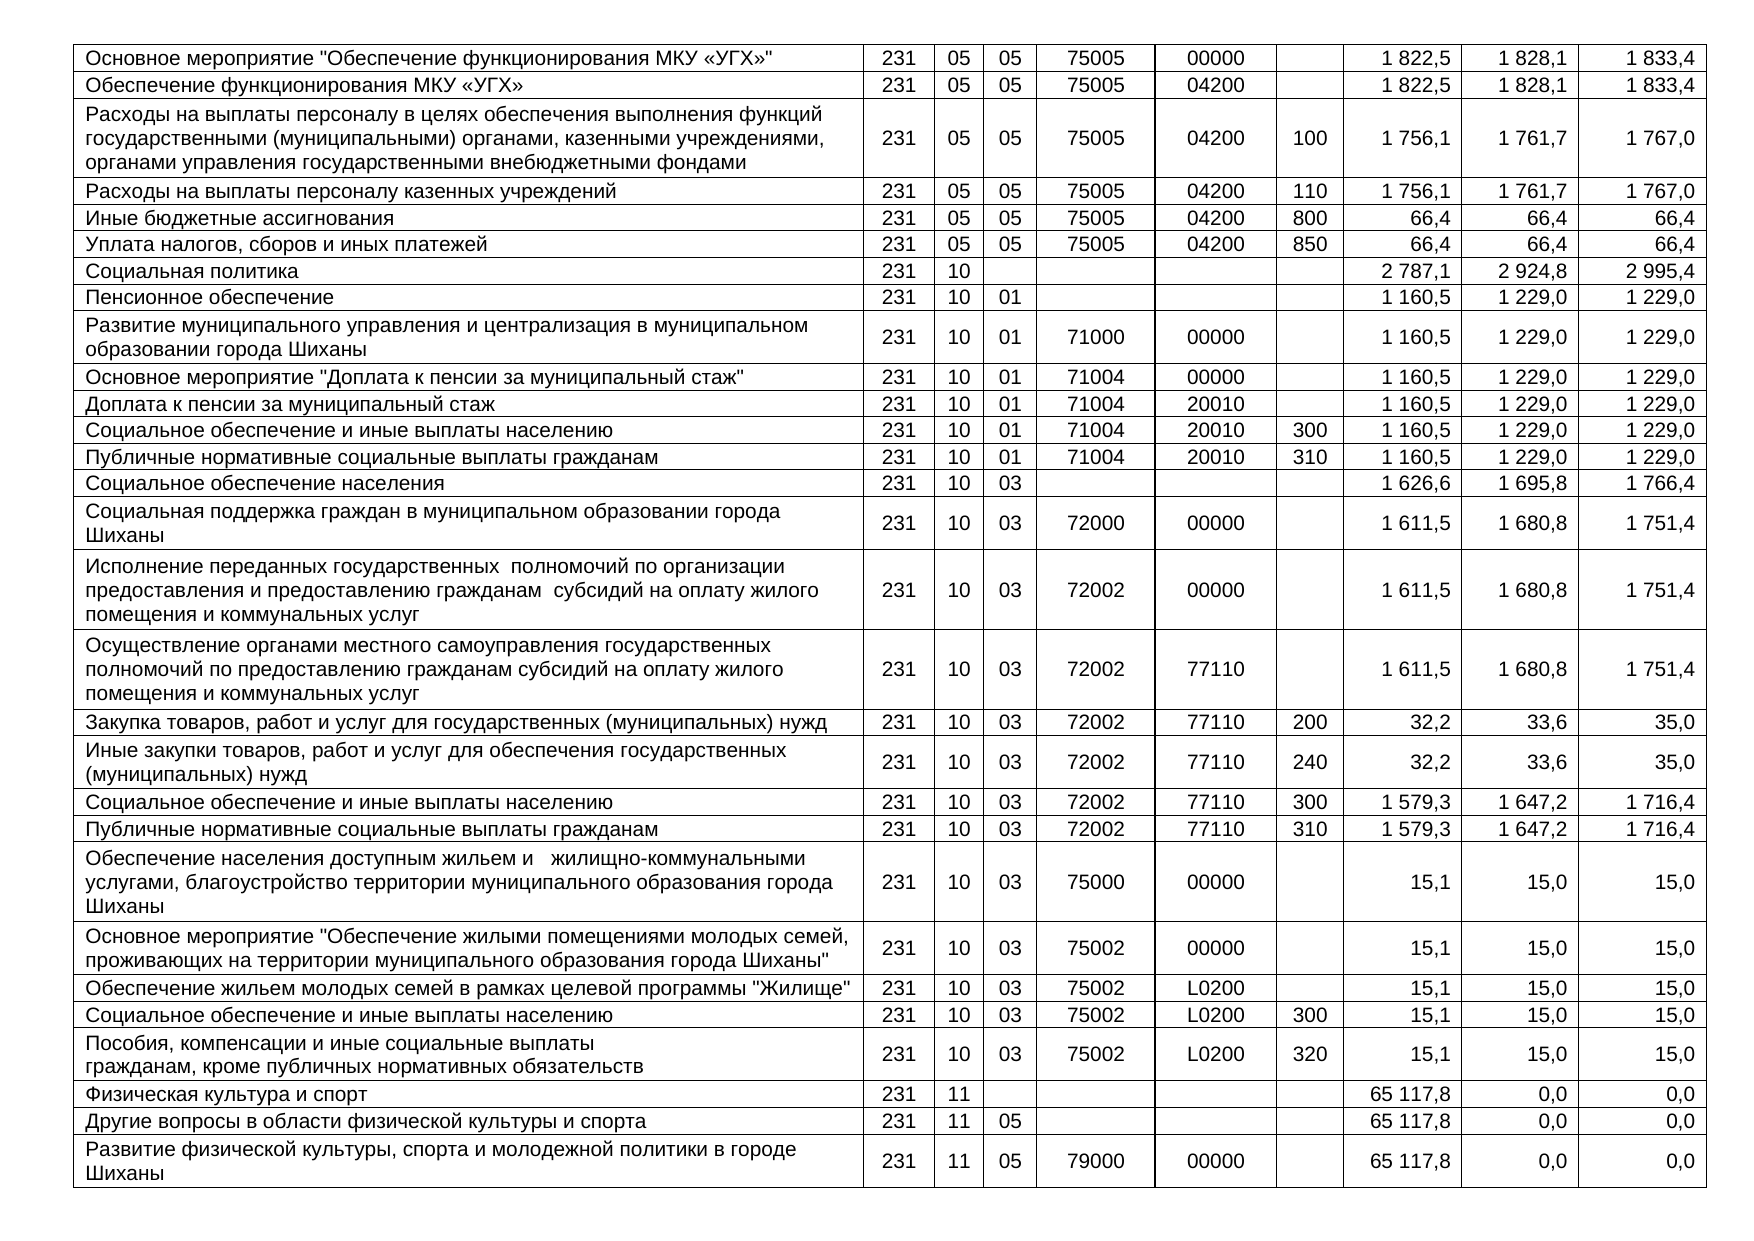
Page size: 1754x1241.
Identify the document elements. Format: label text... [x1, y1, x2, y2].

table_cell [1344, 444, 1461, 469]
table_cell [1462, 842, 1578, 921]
table_cell 1 756,1 [1344, 99, 1461, 177]
table_cell 231 [864, 45, 934, 71]
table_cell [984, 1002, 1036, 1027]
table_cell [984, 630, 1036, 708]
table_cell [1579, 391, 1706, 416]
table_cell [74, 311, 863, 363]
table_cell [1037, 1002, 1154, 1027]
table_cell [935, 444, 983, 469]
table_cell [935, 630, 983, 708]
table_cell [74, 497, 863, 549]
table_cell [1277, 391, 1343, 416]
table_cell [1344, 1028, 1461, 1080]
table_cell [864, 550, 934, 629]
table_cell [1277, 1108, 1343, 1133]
table_cell 850 [1277, 231, 1343, 257]
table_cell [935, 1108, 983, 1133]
table_cell 1 833,4 [1579, 45, 1706, 71]
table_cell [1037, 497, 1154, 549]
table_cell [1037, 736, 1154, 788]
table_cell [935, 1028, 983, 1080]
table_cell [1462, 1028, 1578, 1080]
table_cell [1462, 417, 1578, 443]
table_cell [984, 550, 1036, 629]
table_cell 1 761,7 [1462, 99, 1578, 177]
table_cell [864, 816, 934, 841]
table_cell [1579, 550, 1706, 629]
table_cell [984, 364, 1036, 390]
table_cell Расходы на выплаты персоналу в целях обеспечения выполнения функций государственными (муниципальными) органами, казенными учреждениями, органами управления государственными внебюджетными фондами [74, 99, 863, 177]
table_cell 05 [935, 205, 983, 230]
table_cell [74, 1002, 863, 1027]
table_cell [1037, 258, 1154, 283]
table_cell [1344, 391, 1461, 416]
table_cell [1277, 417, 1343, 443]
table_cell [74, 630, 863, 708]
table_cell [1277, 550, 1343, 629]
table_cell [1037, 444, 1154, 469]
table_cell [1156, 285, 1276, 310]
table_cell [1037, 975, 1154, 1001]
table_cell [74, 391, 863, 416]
table_cell 04200 [1156, 231, 1276, 257]
table_cell 1 822,5 [1344, 45, 1461, 71]
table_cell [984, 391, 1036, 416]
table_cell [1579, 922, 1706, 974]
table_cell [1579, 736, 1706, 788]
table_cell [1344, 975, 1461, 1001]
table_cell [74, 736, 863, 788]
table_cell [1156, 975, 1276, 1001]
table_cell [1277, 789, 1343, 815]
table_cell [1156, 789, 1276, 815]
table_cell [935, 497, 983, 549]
table_cell 75005 [1037, 231, 1154, 257]
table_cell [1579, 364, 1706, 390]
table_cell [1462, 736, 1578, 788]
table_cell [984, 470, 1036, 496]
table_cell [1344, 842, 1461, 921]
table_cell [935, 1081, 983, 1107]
table_cell Уплата налогов, сборов и иных платежей [74, 231, 863, 257]
table_cell Обеспечение функционирования МКУ «УГХ» [74, 72, 863, 97]
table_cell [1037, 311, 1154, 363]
table_cell 231 [864, 205, 934, 230]
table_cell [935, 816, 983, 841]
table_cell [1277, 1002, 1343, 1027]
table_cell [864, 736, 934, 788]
table_cell 231 [864, 72, 934, 97]
table_cell 05 [935, 72, 983, 97]
table_cell [1277, 72, 1343, 97]
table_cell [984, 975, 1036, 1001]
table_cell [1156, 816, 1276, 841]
table_cell 231 [864, 231, 934, 257]
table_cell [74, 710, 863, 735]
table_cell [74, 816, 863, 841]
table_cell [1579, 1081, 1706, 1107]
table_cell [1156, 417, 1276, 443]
table_cell 04200 [1156, 99, 1276, 177]
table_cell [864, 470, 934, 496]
table_cell 66,4 [1462, 205, 1578, 230]
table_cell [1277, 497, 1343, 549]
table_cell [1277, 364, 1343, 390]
table_cell 05 [984, 45, 1036, 71]
table_cell 05 [935, 45, 983, 71]
table_cell 05 [984, 231, 1036, 257]
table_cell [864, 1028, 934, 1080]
table_cell 75005 [1037, 205, 1154, 230]
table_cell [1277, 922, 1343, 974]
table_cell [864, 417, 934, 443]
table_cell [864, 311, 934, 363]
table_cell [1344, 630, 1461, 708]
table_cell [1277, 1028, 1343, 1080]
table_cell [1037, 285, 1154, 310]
table_cell 75005 [1037, 45, 1154, 71]
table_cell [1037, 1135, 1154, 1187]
table_cell 66,4 [1344, 231, 1461, 257]
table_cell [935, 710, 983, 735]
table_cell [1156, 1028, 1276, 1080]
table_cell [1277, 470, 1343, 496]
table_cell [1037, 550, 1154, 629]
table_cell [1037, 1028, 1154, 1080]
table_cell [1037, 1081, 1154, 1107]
table_cell [1156, 258, 1276, 283]
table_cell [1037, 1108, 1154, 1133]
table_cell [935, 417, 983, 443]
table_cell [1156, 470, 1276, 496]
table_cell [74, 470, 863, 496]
table_cell 1 761,7 [1462, 178, 1578, 204]
table_cell 66,4 [1344, 205, 1461, 230]
table_cell 66,4 [1462, 231, 1578, 257]
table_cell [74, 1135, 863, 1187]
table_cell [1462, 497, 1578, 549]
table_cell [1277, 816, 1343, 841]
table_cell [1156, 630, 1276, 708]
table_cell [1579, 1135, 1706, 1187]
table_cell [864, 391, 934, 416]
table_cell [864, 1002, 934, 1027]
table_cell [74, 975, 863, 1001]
table_cell 05 [984, 178, 1036, 204]
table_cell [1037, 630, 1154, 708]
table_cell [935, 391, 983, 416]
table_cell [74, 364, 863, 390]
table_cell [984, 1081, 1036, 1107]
table_cell 2 924,8 [1462, 258, 1578, 283]
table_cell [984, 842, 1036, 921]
table_cell 05 [935, 178, 983, 204]
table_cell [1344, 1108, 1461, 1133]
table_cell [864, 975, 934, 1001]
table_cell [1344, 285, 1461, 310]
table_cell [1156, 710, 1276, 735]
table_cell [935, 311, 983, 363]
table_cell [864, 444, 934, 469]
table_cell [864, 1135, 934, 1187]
table_cell 01 [984, 285, 1036, 310]
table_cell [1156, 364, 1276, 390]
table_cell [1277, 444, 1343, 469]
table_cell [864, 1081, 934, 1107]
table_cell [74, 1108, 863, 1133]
table_cell 231 [864, 99, 934, 177]
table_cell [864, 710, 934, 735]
table_cell 05 [984, 205, 1036, 230]
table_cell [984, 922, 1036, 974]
table_cell 05 [984, 72, 1036, 97]
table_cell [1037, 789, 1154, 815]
table_cell 1 833,4 [1579, 72, 1706, 97]
table_cell 04200 [1156, 205, 1276, 230]
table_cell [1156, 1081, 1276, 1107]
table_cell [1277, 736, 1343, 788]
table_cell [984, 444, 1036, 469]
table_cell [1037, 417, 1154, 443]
table_cell 100 [1277, 99, 1343, 177]
table_cell 1 828,1 [1462, 72, 1578, 97]
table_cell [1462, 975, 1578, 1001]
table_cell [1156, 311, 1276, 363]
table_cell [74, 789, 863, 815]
table_cell [1277, 258, 1343, 283]
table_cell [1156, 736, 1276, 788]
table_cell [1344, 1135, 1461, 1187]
table_cell 231 [864, 178, 934, 204]
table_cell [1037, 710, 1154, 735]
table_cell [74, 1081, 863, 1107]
table_cell 10 [935, 258, 983, 283]
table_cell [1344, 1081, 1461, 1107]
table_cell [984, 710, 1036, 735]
table_cell 75005 [1037, 99, 1154, 177]
table_cell 1 828,1 [1462, 45, 1578, 71]
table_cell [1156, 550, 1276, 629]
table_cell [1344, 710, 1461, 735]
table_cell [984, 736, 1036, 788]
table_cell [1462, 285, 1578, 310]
table_cell Пенсионное обеспечение [74, 285, 863, 310]
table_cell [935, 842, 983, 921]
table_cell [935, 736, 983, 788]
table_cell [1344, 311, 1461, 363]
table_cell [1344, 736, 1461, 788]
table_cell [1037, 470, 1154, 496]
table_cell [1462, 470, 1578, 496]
table_cell 2 787,1 [1344, 258, 1461, 283]
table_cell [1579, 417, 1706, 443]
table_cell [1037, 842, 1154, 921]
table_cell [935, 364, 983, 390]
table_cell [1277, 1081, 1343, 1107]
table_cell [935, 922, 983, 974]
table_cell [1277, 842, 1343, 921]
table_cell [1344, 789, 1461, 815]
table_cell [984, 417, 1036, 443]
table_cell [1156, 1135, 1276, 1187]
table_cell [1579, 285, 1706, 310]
table_cell 1 767,0 [1579, 99, 1706, 177]
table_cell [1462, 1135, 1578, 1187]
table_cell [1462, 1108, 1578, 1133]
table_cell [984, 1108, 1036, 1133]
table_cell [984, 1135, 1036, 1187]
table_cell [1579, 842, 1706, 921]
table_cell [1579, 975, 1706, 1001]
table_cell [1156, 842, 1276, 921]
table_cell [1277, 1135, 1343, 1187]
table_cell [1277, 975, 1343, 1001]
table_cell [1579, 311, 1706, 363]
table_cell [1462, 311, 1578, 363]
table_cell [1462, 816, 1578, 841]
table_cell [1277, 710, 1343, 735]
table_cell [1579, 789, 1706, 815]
table_cell 231 [864, 285, 934, 310]
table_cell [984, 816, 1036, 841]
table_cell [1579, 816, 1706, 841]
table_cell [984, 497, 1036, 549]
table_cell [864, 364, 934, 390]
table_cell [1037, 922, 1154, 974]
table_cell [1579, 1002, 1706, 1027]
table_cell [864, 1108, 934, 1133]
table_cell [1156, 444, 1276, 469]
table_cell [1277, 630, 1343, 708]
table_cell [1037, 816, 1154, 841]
table_cell 05 [935, 231, 983, 257]
table_cell 75005 [1037, 72, 1154, 97]
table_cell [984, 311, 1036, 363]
table_cell [984, 258, 1036, 283]
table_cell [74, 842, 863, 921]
table_cell 1 756,1 [1344, 178, 1461, 204]
table_cell 231 [864, 258, 934, 283]
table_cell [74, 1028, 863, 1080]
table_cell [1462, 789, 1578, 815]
table_cell Основное мероприятие "Обеспечение функционирования МКУ «УГХ»" [74, 45, 863, 71]
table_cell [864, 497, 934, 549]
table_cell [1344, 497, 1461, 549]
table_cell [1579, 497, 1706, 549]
table_cell 05 [984, 99, 1036, 177]
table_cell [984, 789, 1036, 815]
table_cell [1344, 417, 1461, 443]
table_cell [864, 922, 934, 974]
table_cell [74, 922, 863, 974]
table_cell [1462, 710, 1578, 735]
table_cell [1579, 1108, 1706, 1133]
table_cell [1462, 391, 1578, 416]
table_cell 2 995,4 [1579, 258, 1706, 283]
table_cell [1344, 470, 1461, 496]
table_cell 1 822,5 [1344, 72, 1461, 97]
table_cell 800 [1277, 205, 1343, 230]
table_cell 66,4 [1579, 231, 1706, 257]
table_cell [1277, 45, 1343, 71]
table_cell 05 [935, 99, 983, 177]
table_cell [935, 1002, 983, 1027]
table_cell 04200 [1156, 72, 1276, 97]
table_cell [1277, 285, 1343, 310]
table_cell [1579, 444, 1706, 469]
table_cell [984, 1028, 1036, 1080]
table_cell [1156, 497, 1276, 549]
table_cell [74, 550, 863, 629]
table_cell 00000 [1156, 45, 1276, 71]
table_cell 75005 [1037, 178, 1154, 204]
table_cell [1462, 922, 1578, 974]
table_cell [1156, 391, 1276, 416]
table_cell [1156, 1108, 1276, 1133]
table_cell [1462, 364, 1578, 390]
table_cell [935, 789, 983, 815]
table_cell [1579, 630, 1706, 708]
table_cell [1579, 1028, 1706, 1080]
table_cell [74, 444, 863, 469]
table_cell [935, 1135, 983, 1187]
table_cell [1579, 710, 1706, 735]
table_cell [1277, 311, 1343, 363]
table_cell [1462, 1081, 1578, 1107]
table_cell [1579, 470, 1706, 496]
table_cell 110 [1277, 178, 1343, 204]
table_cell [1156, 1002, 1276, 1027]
table_cell Иные бюджетные ассигнования [74, 205, 863, 230]
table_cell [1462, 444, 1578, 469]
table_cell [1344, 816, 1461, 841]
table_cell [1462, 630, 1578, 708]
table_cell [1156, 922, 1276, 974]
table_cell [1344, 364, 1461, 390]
table_cell 10 [935, 285, 983, 310]
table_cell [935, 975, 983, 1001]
table_cell 66,4 [1579, 205, 1706, 230]
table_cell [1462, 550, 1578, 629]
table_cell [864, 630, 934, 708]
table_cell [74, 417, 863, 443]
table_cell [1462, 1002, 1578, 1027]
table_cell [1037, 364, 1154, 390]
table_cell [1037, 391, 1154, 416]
table_cell 04200 [1156, 178, 1276, 204]
table_cell 1 767,0 [1579, 178, 1706, 204]
table_cell Социальная политика [74, 258, 863, 283]
table_cell Расходы на выплаты персоналу казенных учреждений [74, 178, 863, 204]
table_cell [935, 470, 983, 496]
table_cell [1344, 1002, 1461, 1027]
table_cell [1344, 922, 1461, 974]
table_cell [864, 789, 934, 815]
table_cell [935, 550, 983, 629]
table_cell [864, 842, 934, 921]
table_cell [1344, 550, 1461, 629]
